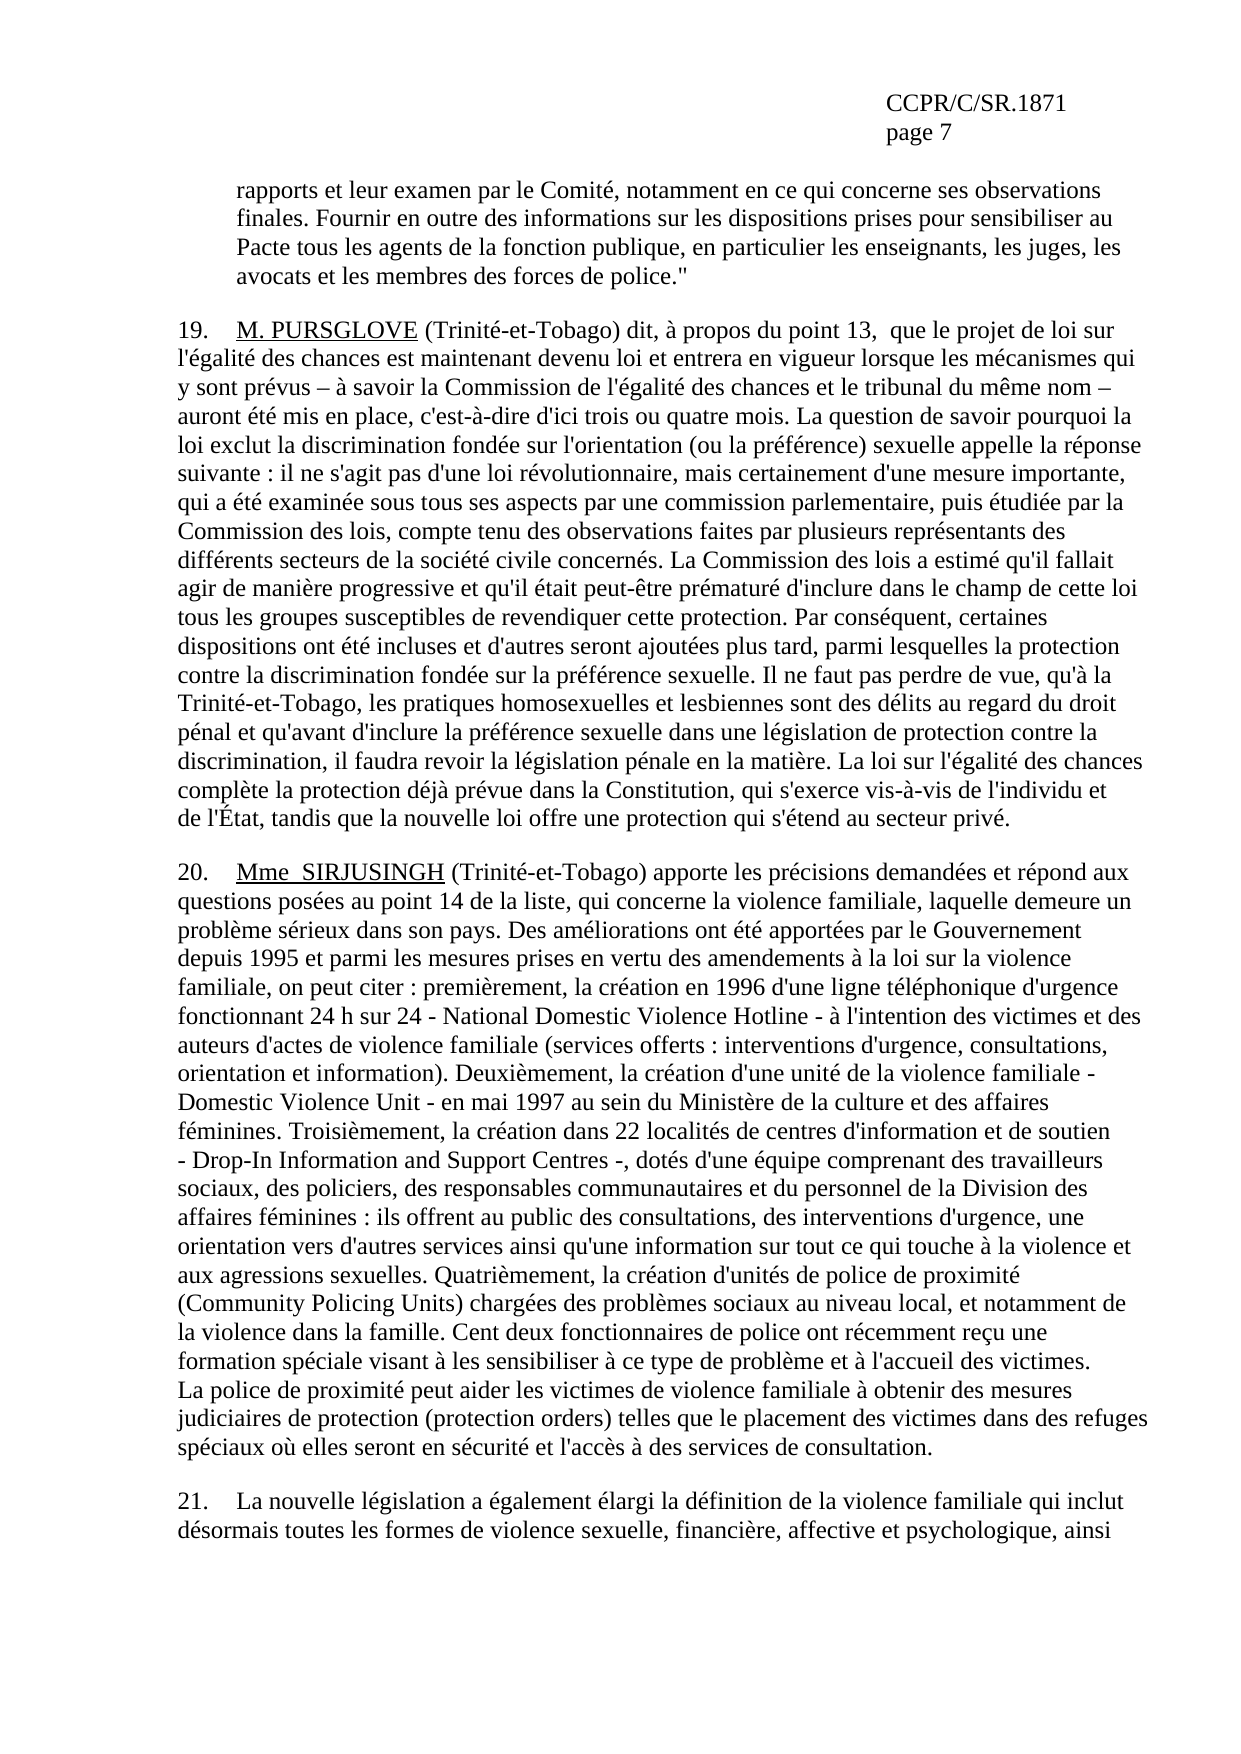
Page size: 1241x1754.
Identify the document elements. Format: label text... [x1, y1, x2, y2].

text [177, 1486, 1152, 1543]
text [236, 175, 1152, 290]
text 20. Mme SIRJUSINGH (Trinité-et-Tobago) apporte les précisions demandées et répond aux questions posées au point 14 de la liste, qui concerne la violence familiale, laquelle demeure un problème sérieux dans son pays. Des améliorations ont été apportées par le Gouvernement depuis 1995 et parmi les mesures prises en vertu des amendements à la loi sur la violence familiale, on peut citer : premièrement, la création en 1996 d'une ligne téléphonique d'urgence fonctionnant 24 h sur 24 - National Domestic Violence Hotline - à l'intention des victimes et des auteurs d'actes de violence familiale (services offerts : interventions d'urgence, consultations, orientation et information). Deuxièmement, la création d'une unité de la violence familiale - Domestic Violence Unit - en mai 1997 au sein du Ministère de la culture et des affaires féminines. Troisièmement, la création dans 22 localités de centres d'information et de soutien - Drop-In Information and Support Centres -, dotés d'une équipe comprenant des travailleurs sociaux, des policiers, des responsables communautaires et du personnel de la Division des affaires féminines : ils offrent au public des consultations, des interventions d'urgence, une orientation vers d'autres services ainsi qu'une information sur tout ce qui touche à la violence et aux agressions sexuelles. Quatrièmement, la création d'unités de police de proximité (Community Policing Units) chargées des problèmes sociaux au niveau local, et notamment de la violence dans la famille. Cent deux fonctionnaires de police ont récemment reçu une formation spéciale visant à les sensibiliser à ce type de problème et à l'accueil des victimes. La police de proximité peut aider les victimes de violence familiale à obtenir des mesures judiciaires de protection (protection orders) telles que le placement des victimes dans des refuges spéciaux où elles seront en sécurité et l'accès à des services de consultation. [177, 857, 1152, 1461]
text 19. M. PURSGLOVE (Trinité-et-Tobago) dit, à propos du point 13, que le projet de loi sur l'égalité des chances est maintenant devenu loi et entrera en vigueur lorsque les mécanismes qui y sont prévus – à savoir la Commission de l'égalité des chances et le tribunal du même nom – auront été mis en place, c'est-à-dire d'ici trois ou quatre mois. La question de savoir pourquoi la loi exclut la discrimination fondée sur l'orientation (ou la préférence) sexuelle appelle la réponse suivante : il ne s'agit pas d'une loi révolutionnaire, mais certainement d'une mesure importante, qui a été examinée sous tous ses aspects par une commission parlementaire, puis étudiée par la Commission des lois, compte tenu des observations faites par plusieurs représentants des différents secteurs de la société civile concernés. La Commission des lois a estimé qu'il fallait agir de manière progressive et qu'il était peut-être prématuré d'inclure dans le champ de cette loi tous les groupes susceptibles de revendiquer cette protection. Par conséquent, certaines dispositions ont été incluses et d'autres seront ajoutées plus tard, parmi lesquelles la protection contre la discrimination fondée sur la préférence sexuelle. Il ne faut pas perdre de vue, qu'à la Trinité-et-Tobago, les pratiques homosexuelles et lesbiennes sont des délits au regard du droit pénal et qu'avant d'inclure la préférence sexuelle dans une législation de protection contre la discrimination, il faudra revoir la législation pénale en la matière. La loi sur l'égalité des chances complète la protection déjà prévue dans la Constitution, qui s'exerce vis-à-vis de l'individu et de l'État, tandis que la nouvelle loi offre une protection qui s'étend au secteur privé. [177, 315, 1152, 832]
